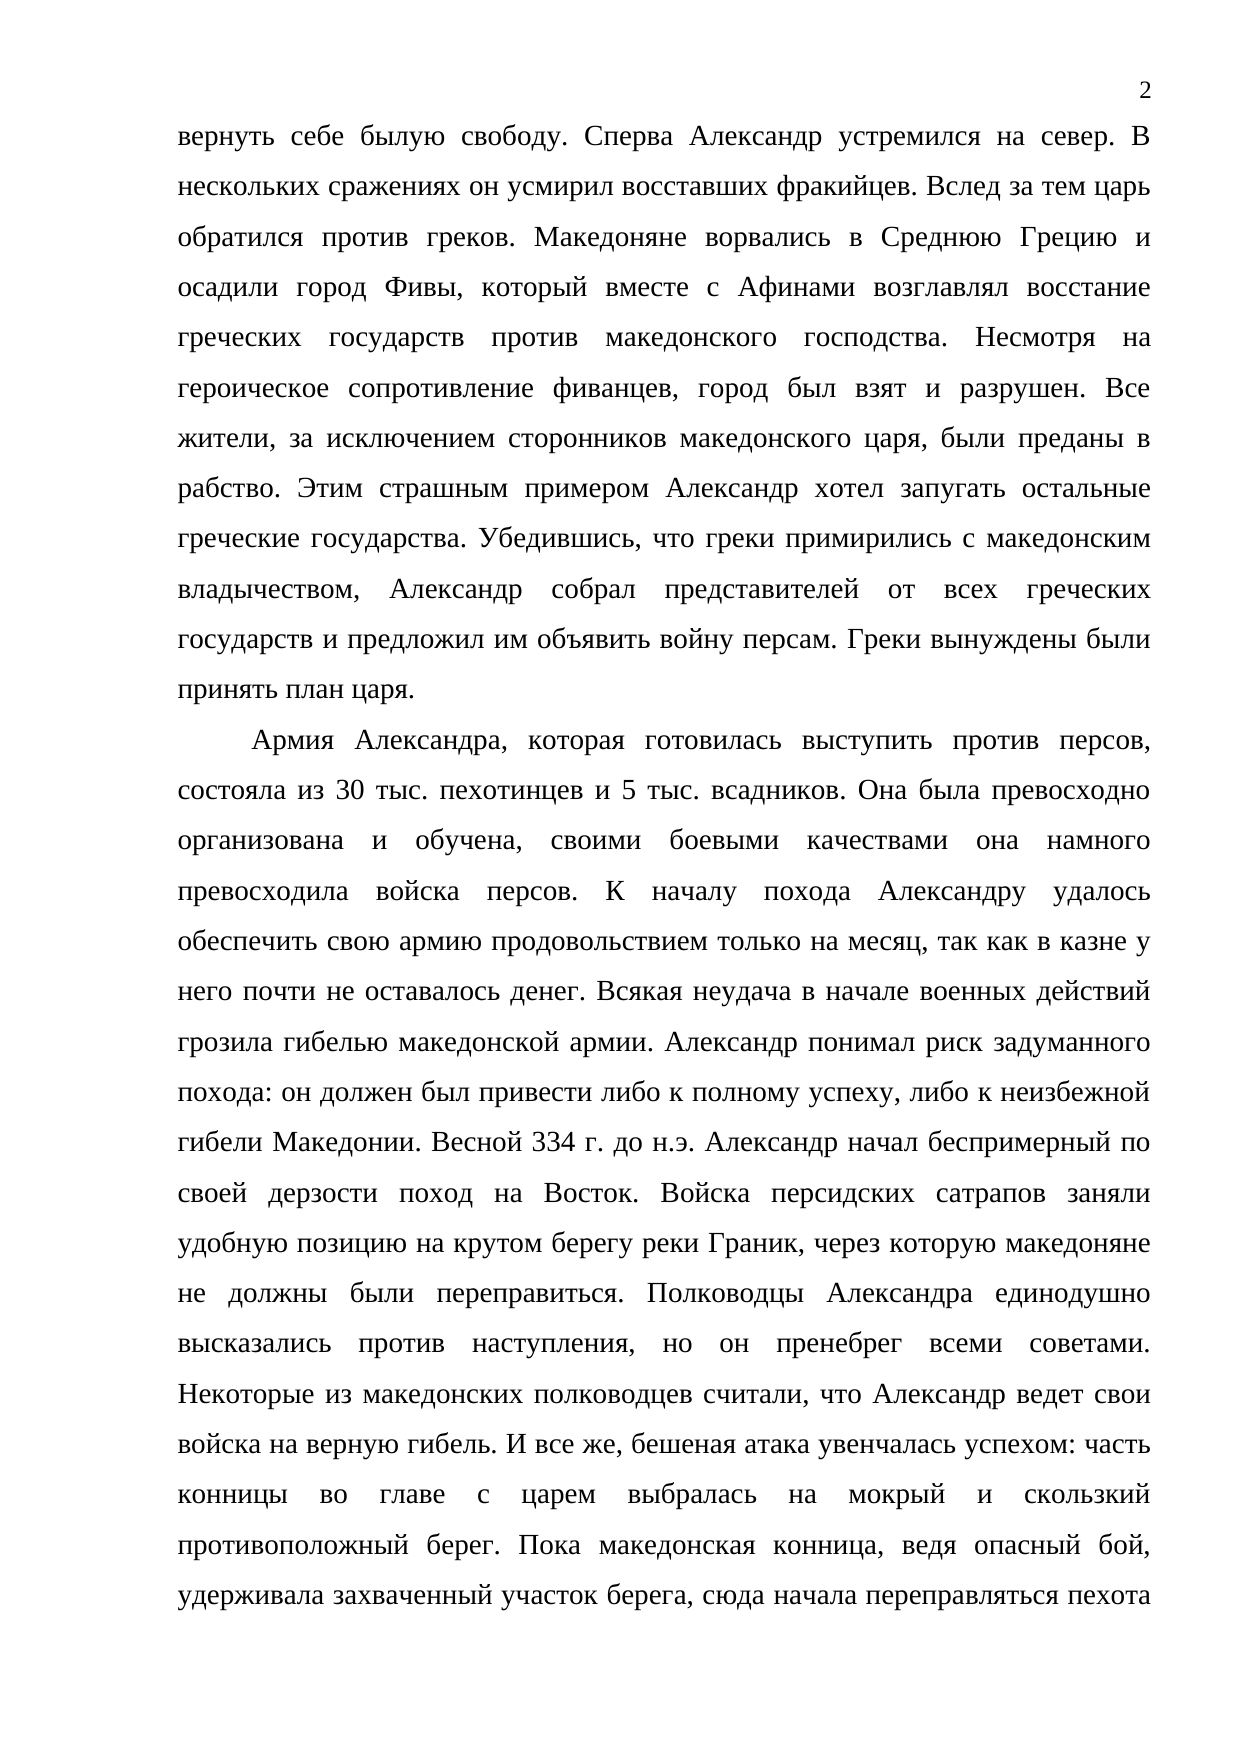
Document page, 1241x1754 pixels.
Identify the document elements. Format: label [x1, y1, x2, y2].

text [177, 722, 1152, 1611]
text [177, 118, 1152, 705]
